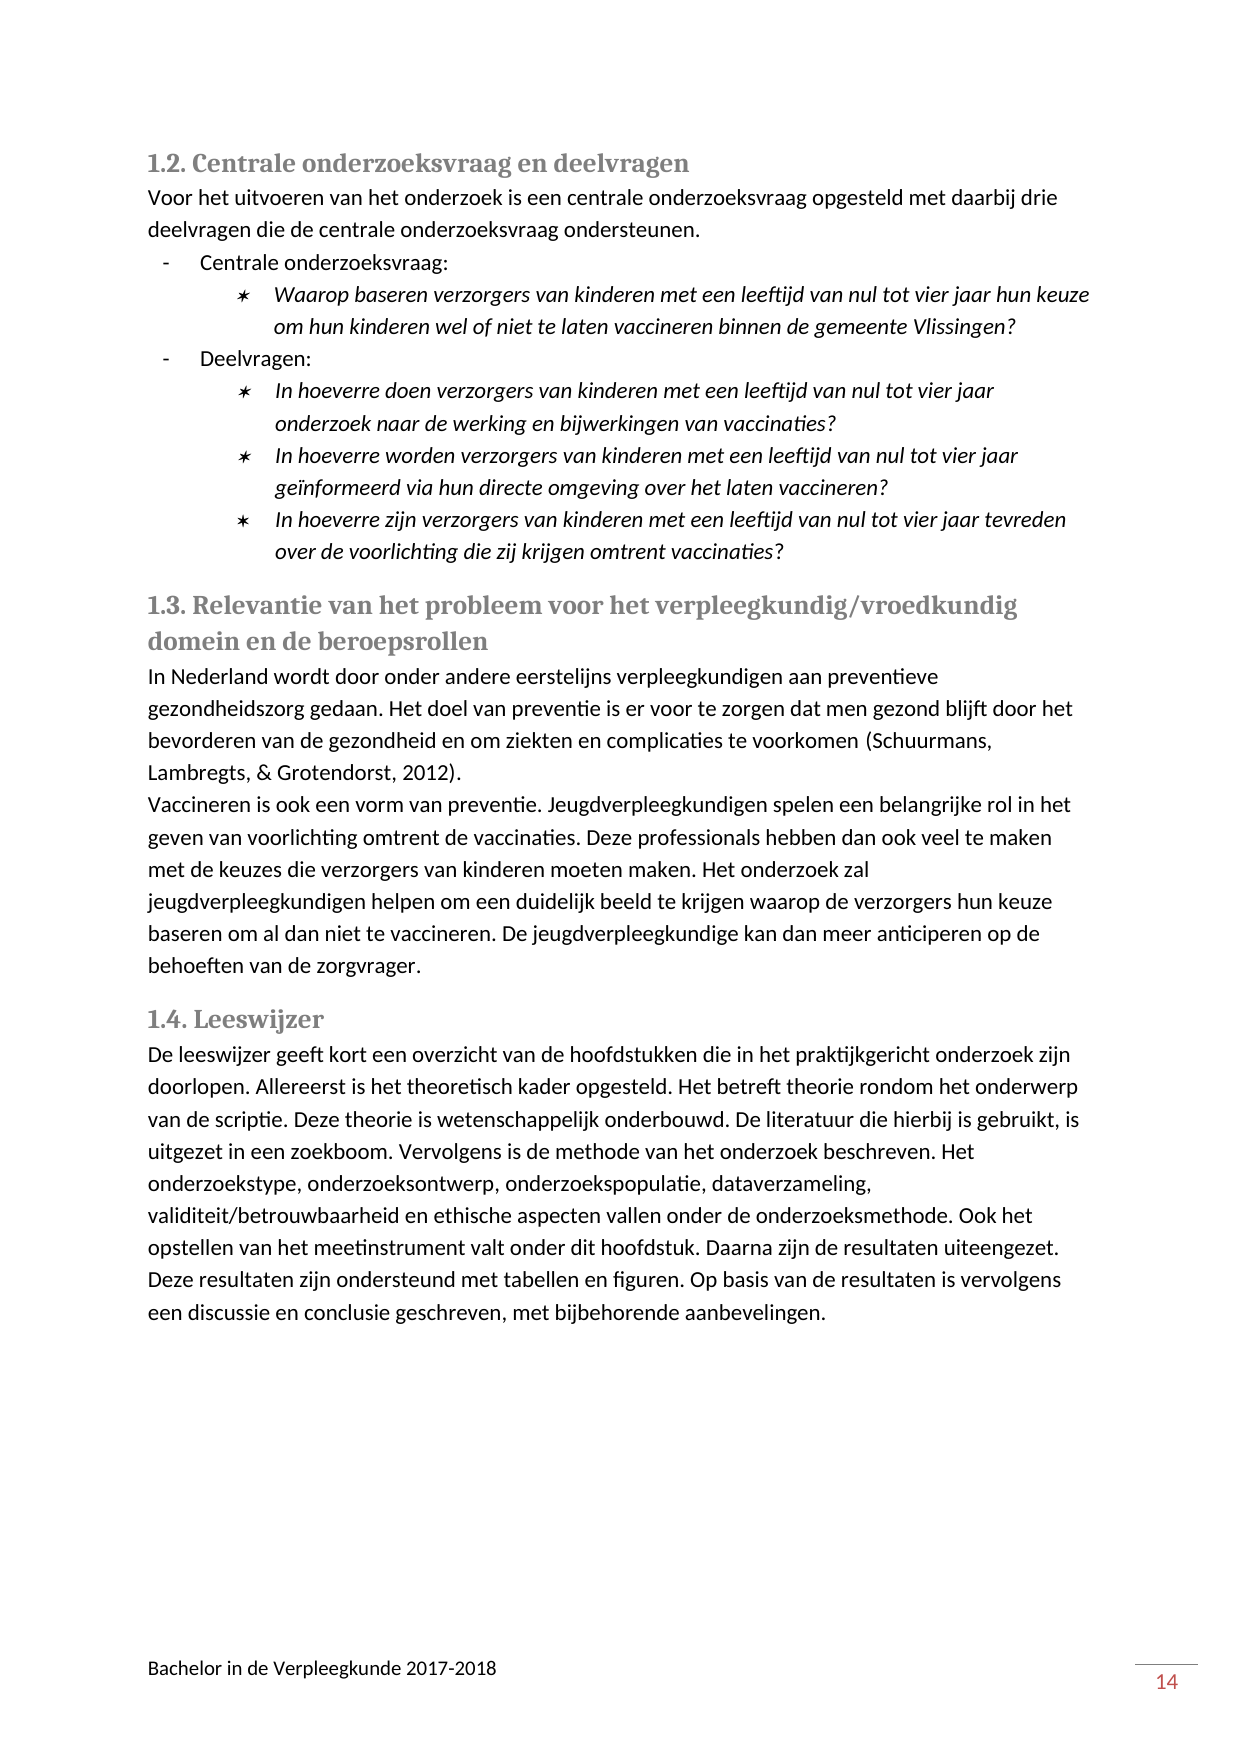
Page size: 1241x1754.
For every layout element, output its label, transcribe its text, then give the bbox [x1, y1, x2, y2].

subtitle 1.3. Relevantie van het probleem voor het verpleegkundig/vroedkundig domein en de beroepsrollen [148, 590, 1093, 657]
list Waarop baseren verzorgers van kinderen met een leeftijd van nul tot vier jaar hun keuze om hun kinderen wel of niet te laten vaccineren binnen de gemeente Vlissingen? [236, 280, 1093, 340]
list In hoeverre doen verzorgers van kinderen met een leeftijd van nul tot vier jaar onderzoek naar de werking en bijwerkingen van vaccinaties? [237, 376, 1093, 437]
list Deelvragen: [162, 344, 1093, 372]
subtitle 1.2. Centrale onderzoeksvraag en deelvragen [148, 148, 1093, 179]
list In hoeverre zijn verzorgers van kinderen met een leeftijd van nul tot vier jaar tevreden over de voorlichting die zij krijgen omtrent vaccinaties? [237, 505, 1093, 565]
list Centrale onderzoeksvraag: [162, 248, 1093, 276]
list In hoeverre worden verzorgers van kinderen met een leeftijd van nul tot vier jaar geïnformeerd via hun directe omgeving over het laten vaccineren? [237, 441, 1093, 501]
subtitle 1.4. Leeswijzer [148, 1004, 1093, 1036]
text Voor het uitvoeren van het onderzoek is een centrale onderzoeksvraag opgesteld met daarbij drie deelvragen die de centrale onderzoeksvraag ondersteunen. [148, 183, 1093, 243]
text De leeswijzer geeft kort een overzicht van de hoofdstukken die in het praktijkgericht onderzoek zijn doorlopen. Allereerst is het theoretisch kader opgesteld. Het betreft theorie rondom het onderwerp van de scriptie. Deze theorie is wetenschappelijk onderbouwd. De literatuur die hierbij is gebruikt, is uitgezet in een zoekboom. Vervolgens is de methode van het onderzoek beschreven. Het onderzoekstype, onderzoeksontwerp, onderzoekspopulatie, dataverzameling, validiteit/betrouwbaarheid en ethische aspecten vallen onder de onderzoeksmethode. Ook het opstellen van het meetinstrument valt onder dit hoofdstuk. Daarna zijn de resultaten uiteengezet. Deze resultaten zijn ondersteund met tabellen en figuren. Op basis van de resultaten is vervolgens een discussie en conclusie geschreven, met bijbehorende aanbevelingen. [148, 1040, 1093, 1326]
text In Nederland wordt door onder andere eerstelijns verpleegkundigen aan preventieve gezondheidszorg gedaan. Het doel van preventie is er voor te zorgen dat men gezond blijft door het bevorderen van de gezondheid en om ziekten en complicaties te voorkomen . [148, 662, 1093, 786]
text Vaccineren is ook een vorm van preventie. Jeugdverpleegkundigen spelen een belangrijke rol in het geven van voorlichting omtrent de vaccinaties. Deze professionals hebben dan ook veel te maken met de keuzes die verzorgers van kinderen moeten maken. Het onderzoek zal jeugdverpleegkundigen helpen om een duidelijk beeld te krijgen waarop de verzorgers hun keuze baseren om al dan niet te vaccineren. De jeugdverpleegkundige kan dan meer anticiperen op de behoeften van de zorgvrager. [148, 791, 1093, 979]
